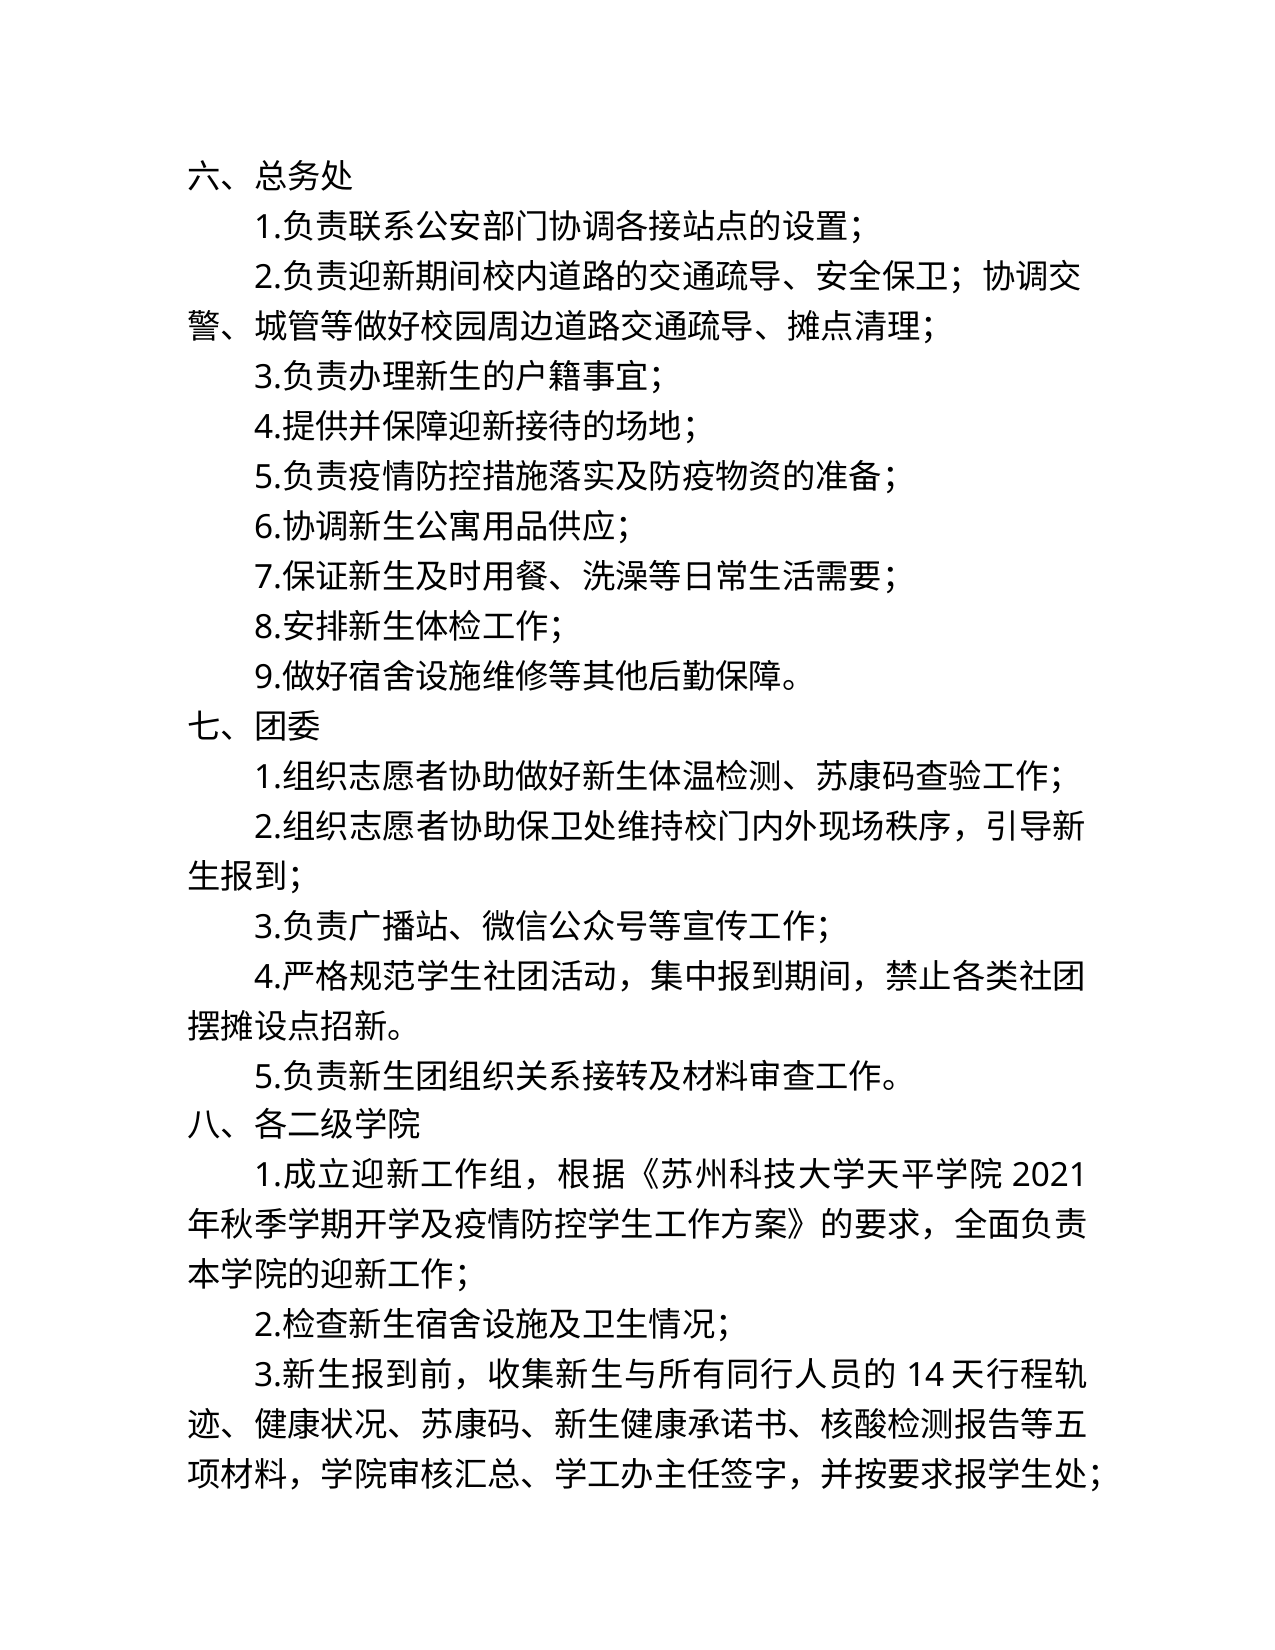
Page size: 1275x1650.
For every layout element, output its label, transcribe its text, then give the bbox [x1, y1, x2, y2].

text 2.检查新生宿舍设施及卫生情况； [187, 1296, 1088, 1346]
text 七、团委 [187, 698, 1088, 748]
text 3.负责广播站、微信公众号等宣传工作； [187, 898, 1088, 948]
text 2.组织志愿者协助保卫处维持校门内外现场秩序，引导新生报到； [187, 798, 1088, 898]
text 3.新生报到前，收集新生与所有同行人员的14天行程轨迹、健康状况、苏康码、新生健康承诺书、核酸检测报告等五项材料，学院审核汇总、学工办主任签字，并按要求报学生处； [187, 1346, 1088, 1496]
text 1.成立迎新工作组，根据《苏州科技大学天平学院2021年秋季学期开学及疫情防控学生工作方案》的要求，全面负责本学院的迎新工作； [187, 1146, 1088, 1296]
text 4.严格规范学生社团活动，集中报到期间，禁止各类社团摆摊设点招新。 [187, 948, 1088, 1048]
text 3.负责办理新生的户籍事宜； [187, 348, 1088, 398]
text 9.做好宿舍设施维修等其他后勤保障。 [187, 648, 1088, 698]
text 六、总务处 [187, 150, 1088, 198]
text 7.保证新生及时用餐、洗澡等日常生活需要； [187, 548, 1088, 598]
text 5.负责疫情防控措施落实及防疫物资的准备； [187, 448, 1088, 498]
text 2.负责迎新期间校内道路的交通疏导、安全保卫；协调交警、城管等做好校园周边道路交通疏导、摊点清理； [187, 248, 1088, 348]
text 5.负责新生团组织关系接转及材料审查工作。 [187, 1048, 1088, 1098]
text 八、各二级学院 [187, 1098, 1088, 1146]
text 6.协调新生公寓用品供应； [187, 498, 1088, 548]
text 1.负责联系公安部门协调各接站点的设置； [187, 198, 1088, 248]
text 4.提供并保障迎新接待的场地； [187, 398, 1088, 448]
text 8.安排新生体检工作； [187, 598, 1088, 648]
text 1.组织志愿者协助做好新生体温检测、苏康码查验工作； [187, 748, 1088, 798]
